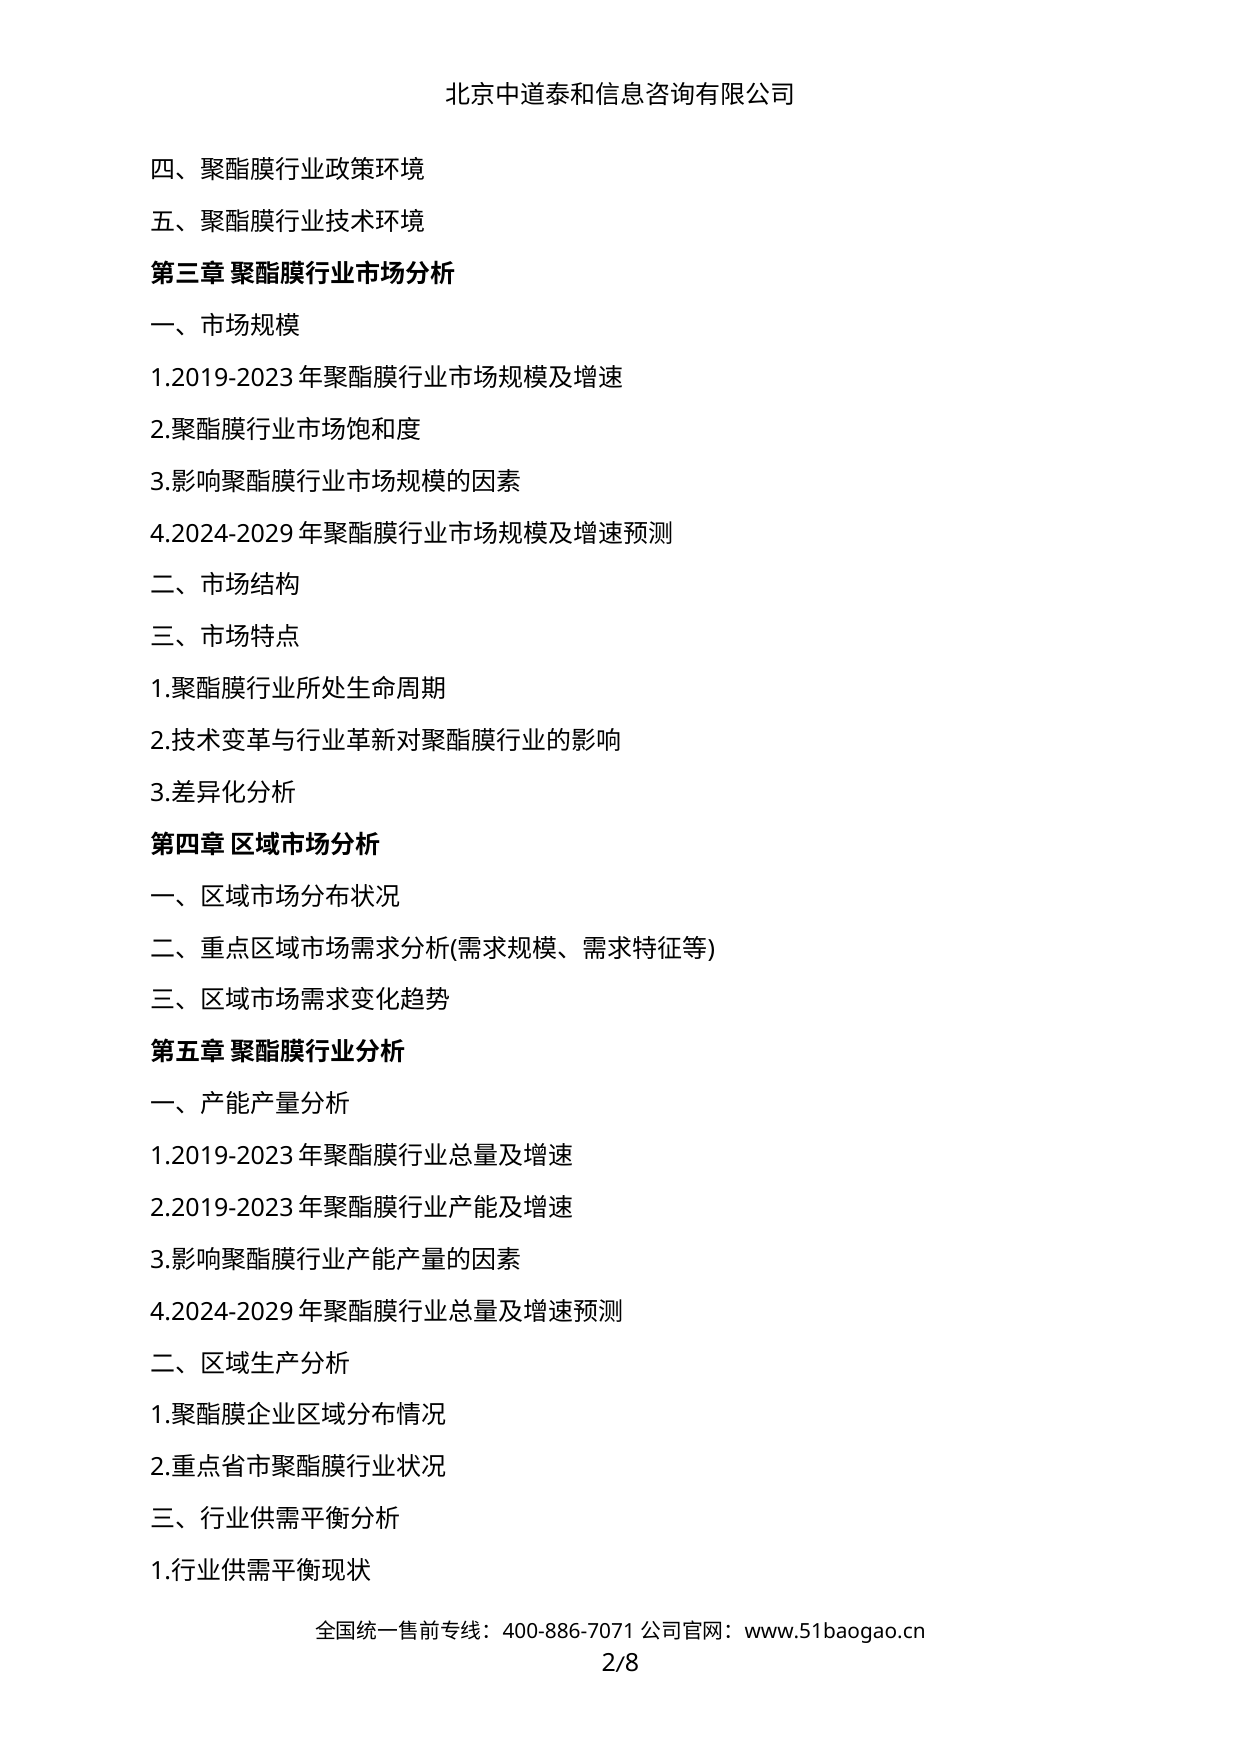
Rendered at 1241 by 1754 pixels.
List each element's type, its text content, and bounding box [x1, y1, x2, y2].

text 二、重点区域市场需求分析(需求规模、需求特征等) [150, 928, 1090, 964]
text 1.2019-2023年聚酯膜行业市场规模及增速 [150, 357, 1090, 394]
text 第三章 聚酯膜行业市场分析 [150, 254, 1090, 290]
text 二、区域生产分析 [150, 1343, 1090, 1379]
text 4.2024-2029年聚酯膜行业市场规模及增速预测 [150, 513, 1090, 549]
text 三、行业供需平衡分析 [150, 1499, 1090, 1535]
text 一、产能产量分析 [150, 1084, 1090, 1120]
text 3.影响聚酯膜行业产能产量的因素 [150, 1239, 1090, 1276]
text 2.重点省市聚酯膜行业状况 [150, 1447, 1090, 1483]
text 第五章 聚酯膜行业分析 [150, 1032, 1090, 1068]
text 三、市场特点 [150, 617, 1090, 653]
text 2.2019-2023年聚酯膜行业产能及增速 [150, 1187, 1090, 1224]
text 2.技术变革与行业革新对聚酯膜行业的影响 [150, 721, 1090, 757]
text 一、区域市场分布状况 [150, 876, 1090, 912]
text 1.聚酯膜企业区域分布情况 [150, 1395, 1090, 1431]
text 1.行业供需平衡现状 [150, 1551, 1090, 1587]
text 3.差异化分析 [150, 772, 1090, 809]
text 一、市场规模 [150, 306, 1090, 342]
text 四、聚酯膜行业政策环境 [150, 150, 1090, 186]
text 3.影响聚酯膜行业市场规模的因素 [150, 461, 1090, 497]
text 1.2019-2023年聚酯膜行业总量及增速 [150, 1136, 1090, 1172]
text 第四章 区域市场分析 [150, 824, 1090, 861]
text 三、区域市场需求变化趋势 [150, 980, 1090, 1016]
text 4.2024-2029年聚酯膜行业总量及增速预测 [150, 1291, 1090, 1327]
text 五、聚酯膜行业技术环境 [150, 202, 1090, 238]
text 二、市场结构 [150, 565, 1090, 601]
text 1.聚酯膜行业所处生命周期 [150, 669, 1090, 705]
text 2.聚酯膜行业市场饱和度 [150, 409, 1090, 446]
